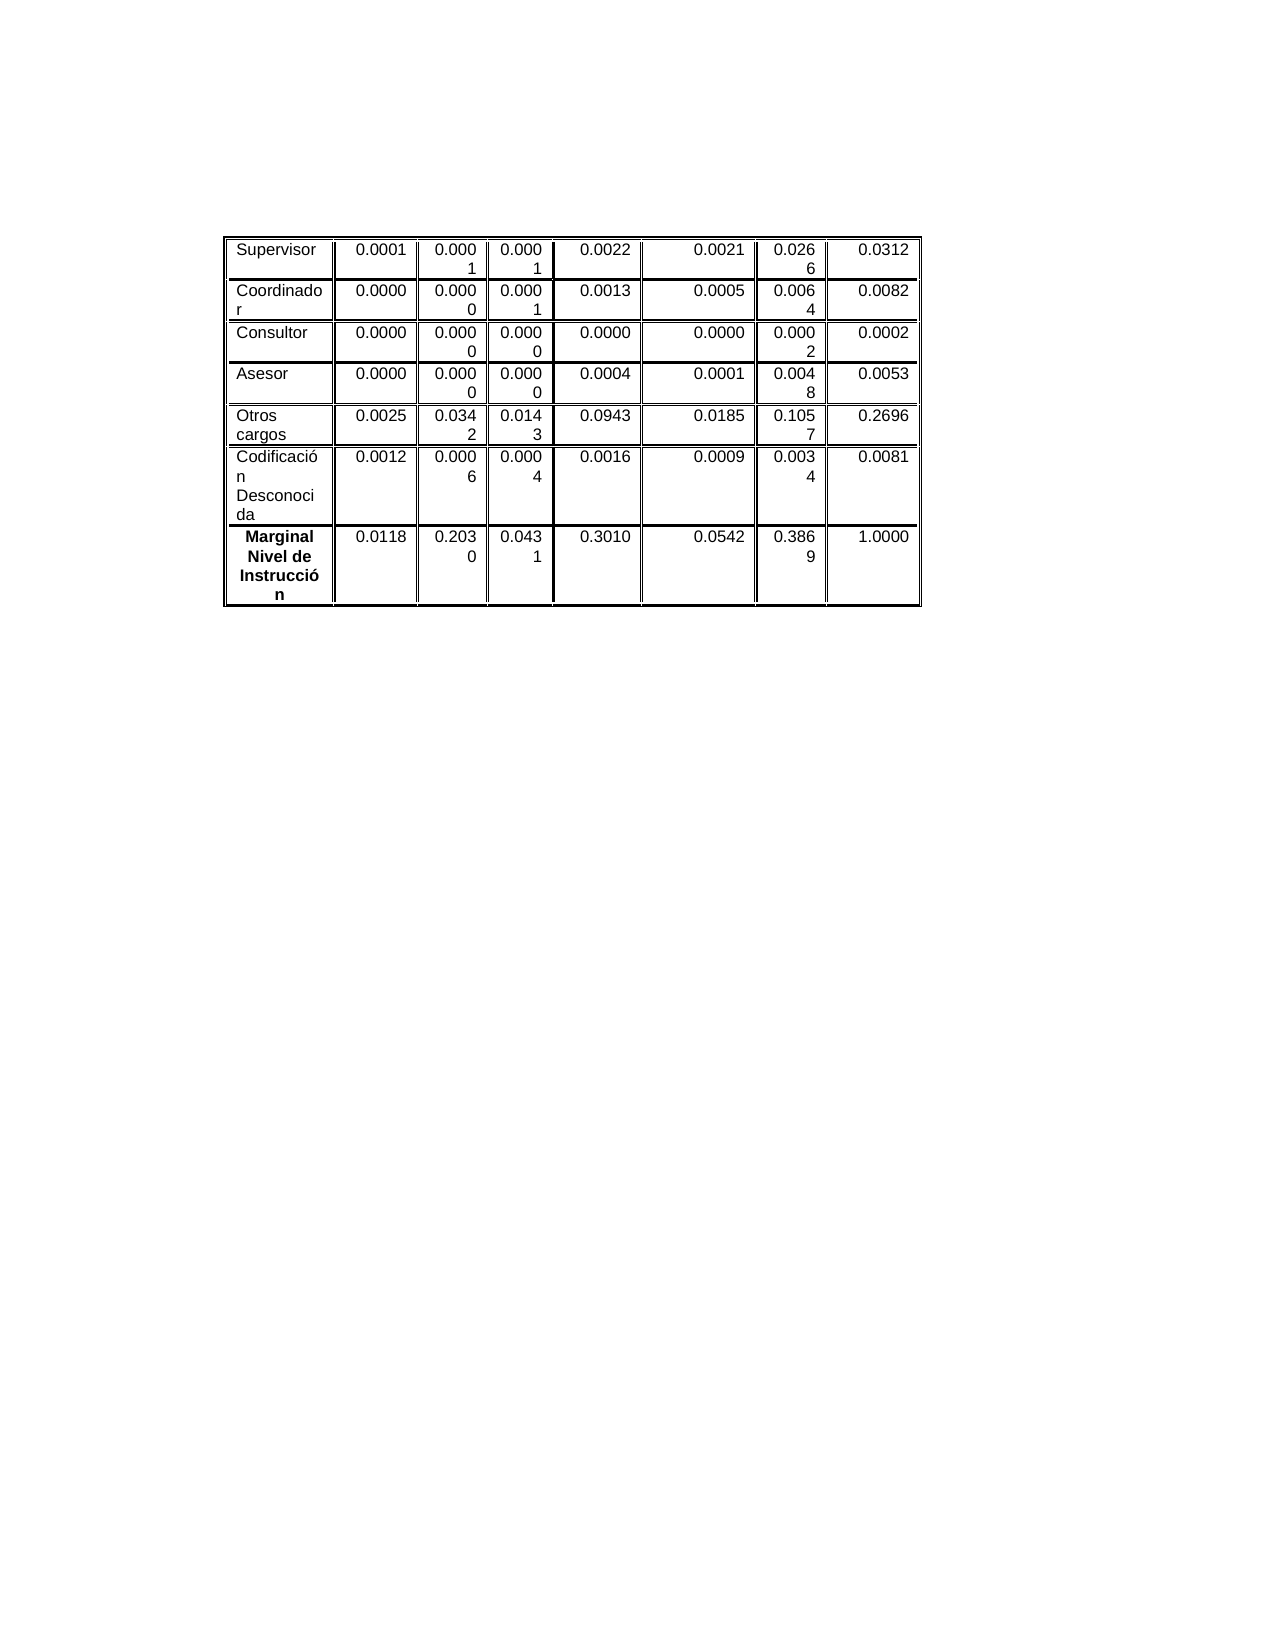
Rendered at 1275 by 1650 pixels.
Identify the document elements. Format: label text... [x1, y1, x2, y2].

table_cell 0.0143 [489, 406, 552, 444]
table_cell 0.0016 [555, 448, 640, 524]
table_cell Consultor [227, 319, 332, 361]
table_cell 0.0943 [555, 406, 640, 444]
table_cell Asesor [227, 361, 332, 402]
table_cell Supervisor [227, 238, 334, 278]
table_cell 0.0082 [828, 278, 920, 319]
table_cell 0.0001 [334, 240, 418, 278]
table_cell 0.1057 [758, 406, 825, 444]
table_cell 0.0000 [643, 323, 754, 361]
table_cell 0.0048 [758, 364, 825, 402]
table_cell 0.0034 [758, 448, 825, 524]
table_cell 0.0012 [336, 448, 416, 524]
table_cell 0.0025 [336, 406, 416, 444]
table_cell 0.0000 [555, 323, 640, 361]
table_cell 0.0081 [828, 444, 919, 524]
table_cell 0.0022 [553, 240, 642, 278]
table_cell 0.0185 [643, 406, 754, 444]
table_cell 0.0342 [419, 406, 486, 444]
table_cell 0.2030 [418, 527, 487, 604]
table_cell Marginal Nivel de Instrucción [227, 524, 334, 604]
table_cell 0.0542 [642, 524, 756, 604]
table_cell 0.0001 [418, 240, 487, 278]
table_cell 0.0000 [489, 323, 552, 361]
table_cell 0.0005 [643, 281, 754, 319]
table_cell 0.0053 [828, 361, 919, 402]
table_cell Otros cargos [227, 403, 332, 444]
table_cell 0.0266 [756, 240, 826, 278]
table_cell 0.0004 [555, 364, 640, 402]
table_cell 0.0000 [336, 323, 416, 361]
table_cell Codificación Desconocida [227, 444, 332, 524]
table_cell 0.0000 [419, 323, 486, 361]
table_cell 0.2696 [828, 403, 919, 444]
table_cell 0.3869 [756, 527, 826, 604]
table_cell 0.0013 [555, 281, 640, 319]
table_cell 0.0002 [828, 319, 919, 361]
table_cell 0.0006 [419, 448, 486, 524]
table_cell 0.0064 [758, 281, 825, 319]
table_cell 0.0009 [643, 448, 754, 524]
table_cell 0.0000 [419, 364, 486, 402]
table_cell 0.0000 [489, 364, 552, 402]
table_cell 0.0000 [336, 281, 416, 319]
table_cell 1.0000 [826, 524, 919, 604]
table_cell 0.0001 [643, 364, 754, 402]
table_cell 0.0001 [489, 281, 552, 319]
table_cell 0.0118 [334, 527, 418, 604]
table_cell Coordinador [225, 278, 332, 319]
table_cell 0.0000 [336, 364, 416, 402]
table_cell 0.0312 [826, 240, 919, 278]
table_cell 0.0021 [642, 238, 756, 278]
table_cell 0.0000 [419, 281, 486, 319]
table_cell 0.0004 [489, 448, 552, 524]
table_cell 0.0001 [488, 238, 553, 278]
table_cell 0.3010 [553, 527, 642, 604]
table_cell 0.0431 [488, 527, 553, 604]
table_cell 0.0002 [758, 323, 825, 361]
